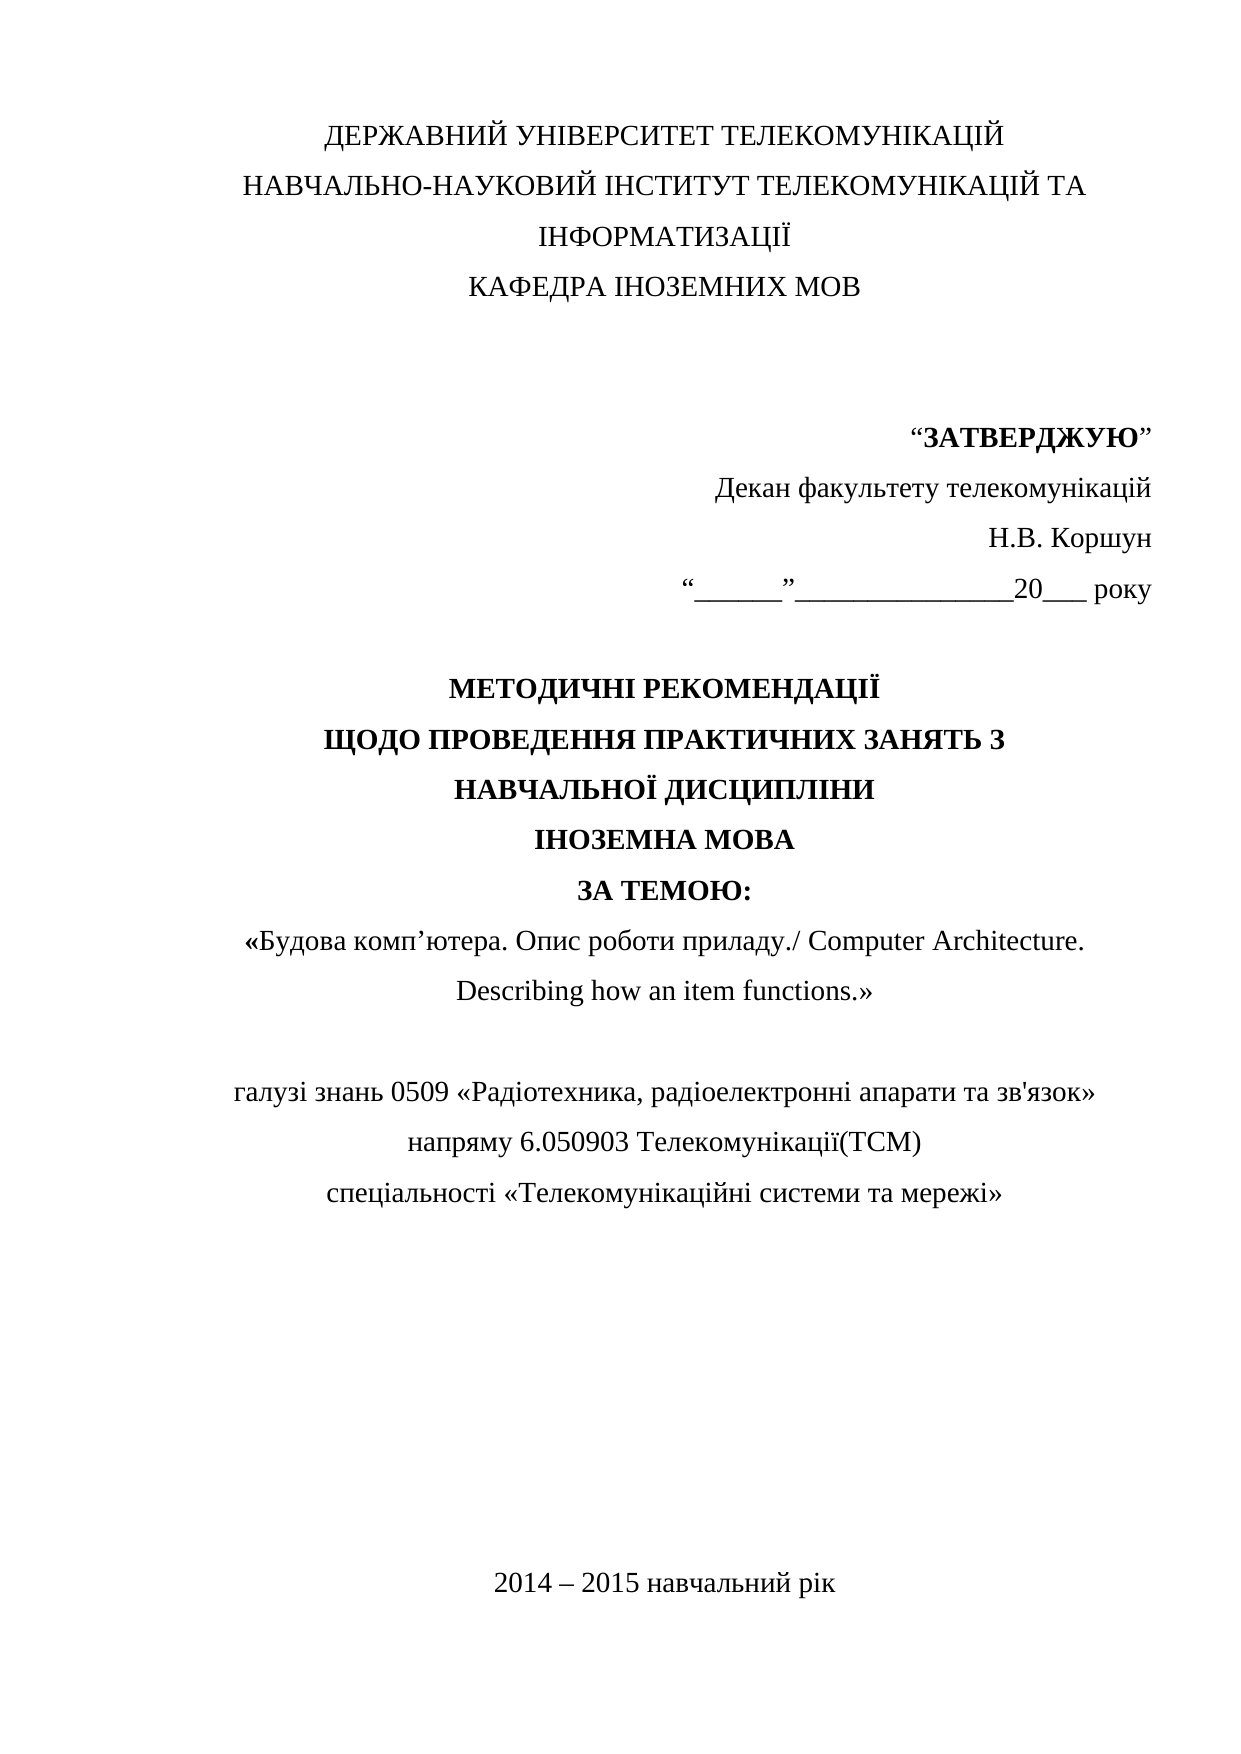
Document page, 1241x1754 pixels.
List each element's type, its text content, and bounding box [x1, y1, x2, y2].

text за темою: [177, 873, 1152, 906]
text галузі знань 0509 «Радіотехника, радіоелектронні апарати та зв'язок» [177, 1074, 471, 1108]
text “ЗАТВЕРДЖУЮ” [413, 420, 1152, 453]
text кафедра іноземних мов [177, 269, 1152, 303]
text 2014 – 2015 навчальний рік [177, 1565, 1152, 1599]
text іноземна мова [177, 822, 1152, 856]
text Навчально-науковий інститут телекомунікацій та інформатизації [177, 168, 1152, 252]
text ЩОДО ПРОВЕДЕННЯ ПРАКТИЧНИХ ЗАНЯТЬ З [177, 722, 1152, 755]
text Державний університет телекомунікацій [177, 118, 1152, 152]
text «Будова комп’ютера. Опис роботи приладу./ Computer Architecture. Describing how an item functions.» [177, 923, 1152, 1007]
text напряму 6.050903 Телекомунікації(ТСМ) [177, 1124, 1152, 1158]
text МЕТОДИЧНІ РЕКОМЕНДАЦІЇ [177, 672, 1152, 705]
text спеціальності «Телекомунікаційні системи та мережі» [177, 1175, 1152, 1208]
text НАВЧАЛЬНОЇ ДИСЦИПЛІНИ [177, 772, 1152, 806]
text Декан факультету телекомунікацій [413, 470, 1152, 504]
text “______”_______________20___ року [177, 571, 1152, 604]
text Н.В. Коршун [413, 521, 1152, 554]
